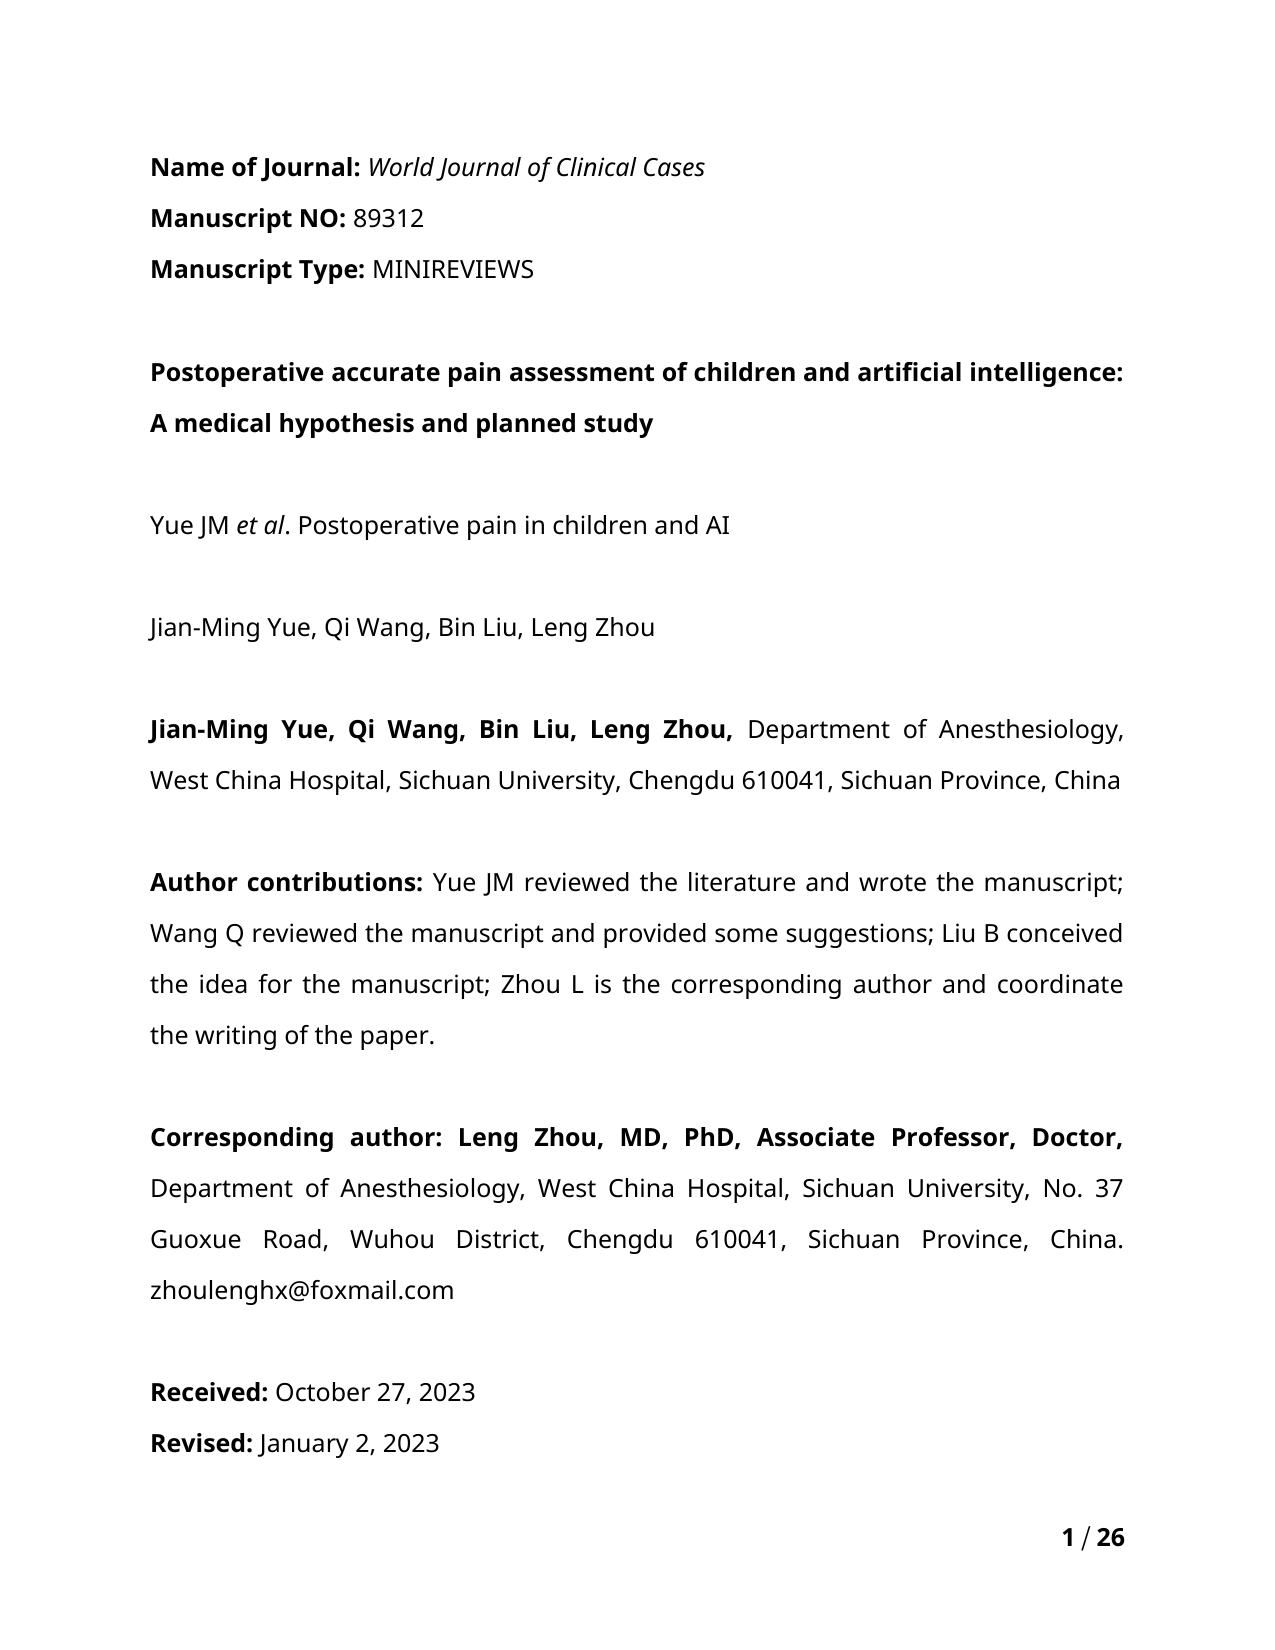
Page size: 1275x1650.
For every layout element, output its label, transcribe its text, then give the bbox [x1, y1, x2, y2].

text Jian-Ming Yue, Qi Wang, Bin Liu, Leng Zhou, Department of Anesthesiology, West China Hospital, Sichuan University, Chengdu 610041, Sichuan Province, China [150, 711, 1125, 797]
text Received: October 27, 2023 [150, 1375, 1125, 1409]
text Revised: January 2, 2023 [150, 1426, 1125, 1460]
text Postoperative accurate pain assessment of children and artificial intelligence: A medical hypothesis and planned study [150, 354, 1125, 439]
text Corresponding author: Leng Zhou, MD, PhD, Associate Professor, Doctor, Department of Anesthesiology, West China Hospital, Sichuan University, No. 37 Guoxue Road, Wuhou District, Chengdu 610041, Sichuan Province, China. zhoulenghx@foxmail.com [150, 1120, 1125, 1307]
text Jian-Ming Yue, Qi Wang, Bin Liu, Leng Zhou [150, 609, 1125, 643]
text Name of Journal: World Journal of Clinical Cases [150, 150, 1125, 184]
text Author contributions: Yue JM reviewed the literature and wrote the manuscript; Wang Q reviewed the manuscript and provided some suggestions; Liu B conceived the idea for the manuscript; Zhou L is the corresponding author and coordinate the writing of the paper. [150, 864, 1125, 1052]
text Manuscript Type: MINIREVIEWS [150, 252, 1125, 286]
text Manuscript NO: 89312 [150, 201, 1125, 235]
text Yue JM et al. Postoperative pain in children and AI [150, 507, 1125, 541]
